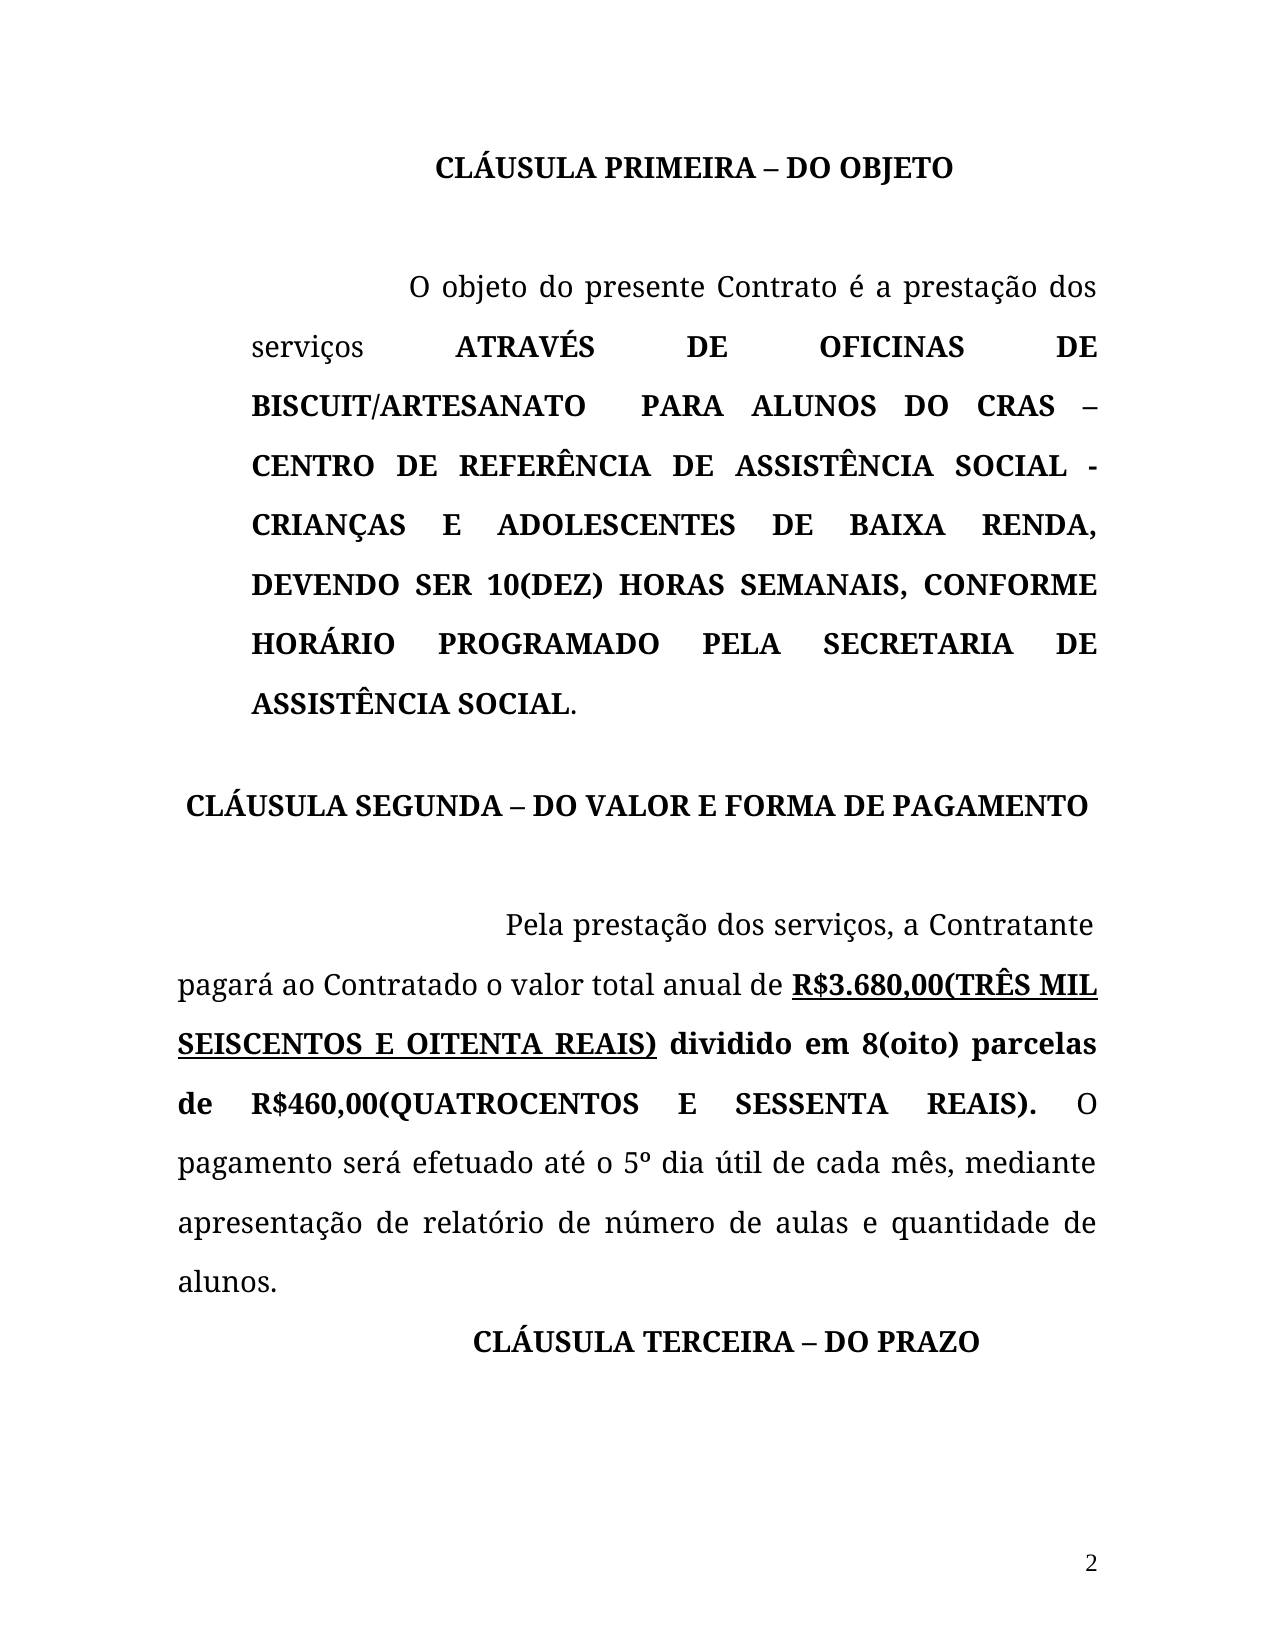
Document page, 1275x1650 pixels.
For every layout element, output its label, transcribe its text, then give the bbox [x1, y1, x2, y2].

text CLÁUSULA SEGUNDA – DO VALOR E FORMA DE PAGAMENTO [177, 786, 1098, 825]
text O objeto do presente Contrato é a prestação dos serviços ATRAVÉS DE OFICINAS DE BISCUIT/ARTESANATO PARA ALUNOS DO CRAS – CENTRO DE REFERÊNCIA DE ASSISTÊNCIA SOCIAL - CRIANÇAS E ADOLESCENTES DE BAIXA RENDA, DEVENDO SER 10(DEZ) HORAS SEMANAIS, CONFORME HORÁRIO PROGRAMADO PELA SECRETARIA DE ASSISTÊNCIA SOCIAL. [251, 267, 1098, 723]
text CLÁUSULA PRIMEIRA – DO OBJETO [177, 148, 1098, 187]
text Pela prestação dos serviços, a Contratante pagará ao Contratado o valor total anual de R$3.680,00(TRÊS MIL SEISCENTOS E OITENTA REAIS) dividido em 8(oito) parcelas de R$460,00(QUATROCENTOS E SESSENTA REAIS). O pagamento será efetuado até o 5º dia útil de cada mês, mediante apresentação de relatório de número de aulas e quantidade de alunos. [177, 904, 1098, 1301]
text CLÁUSULA TERCEIRA – DO PRAZO [177, 1321, 1098, 1361]
